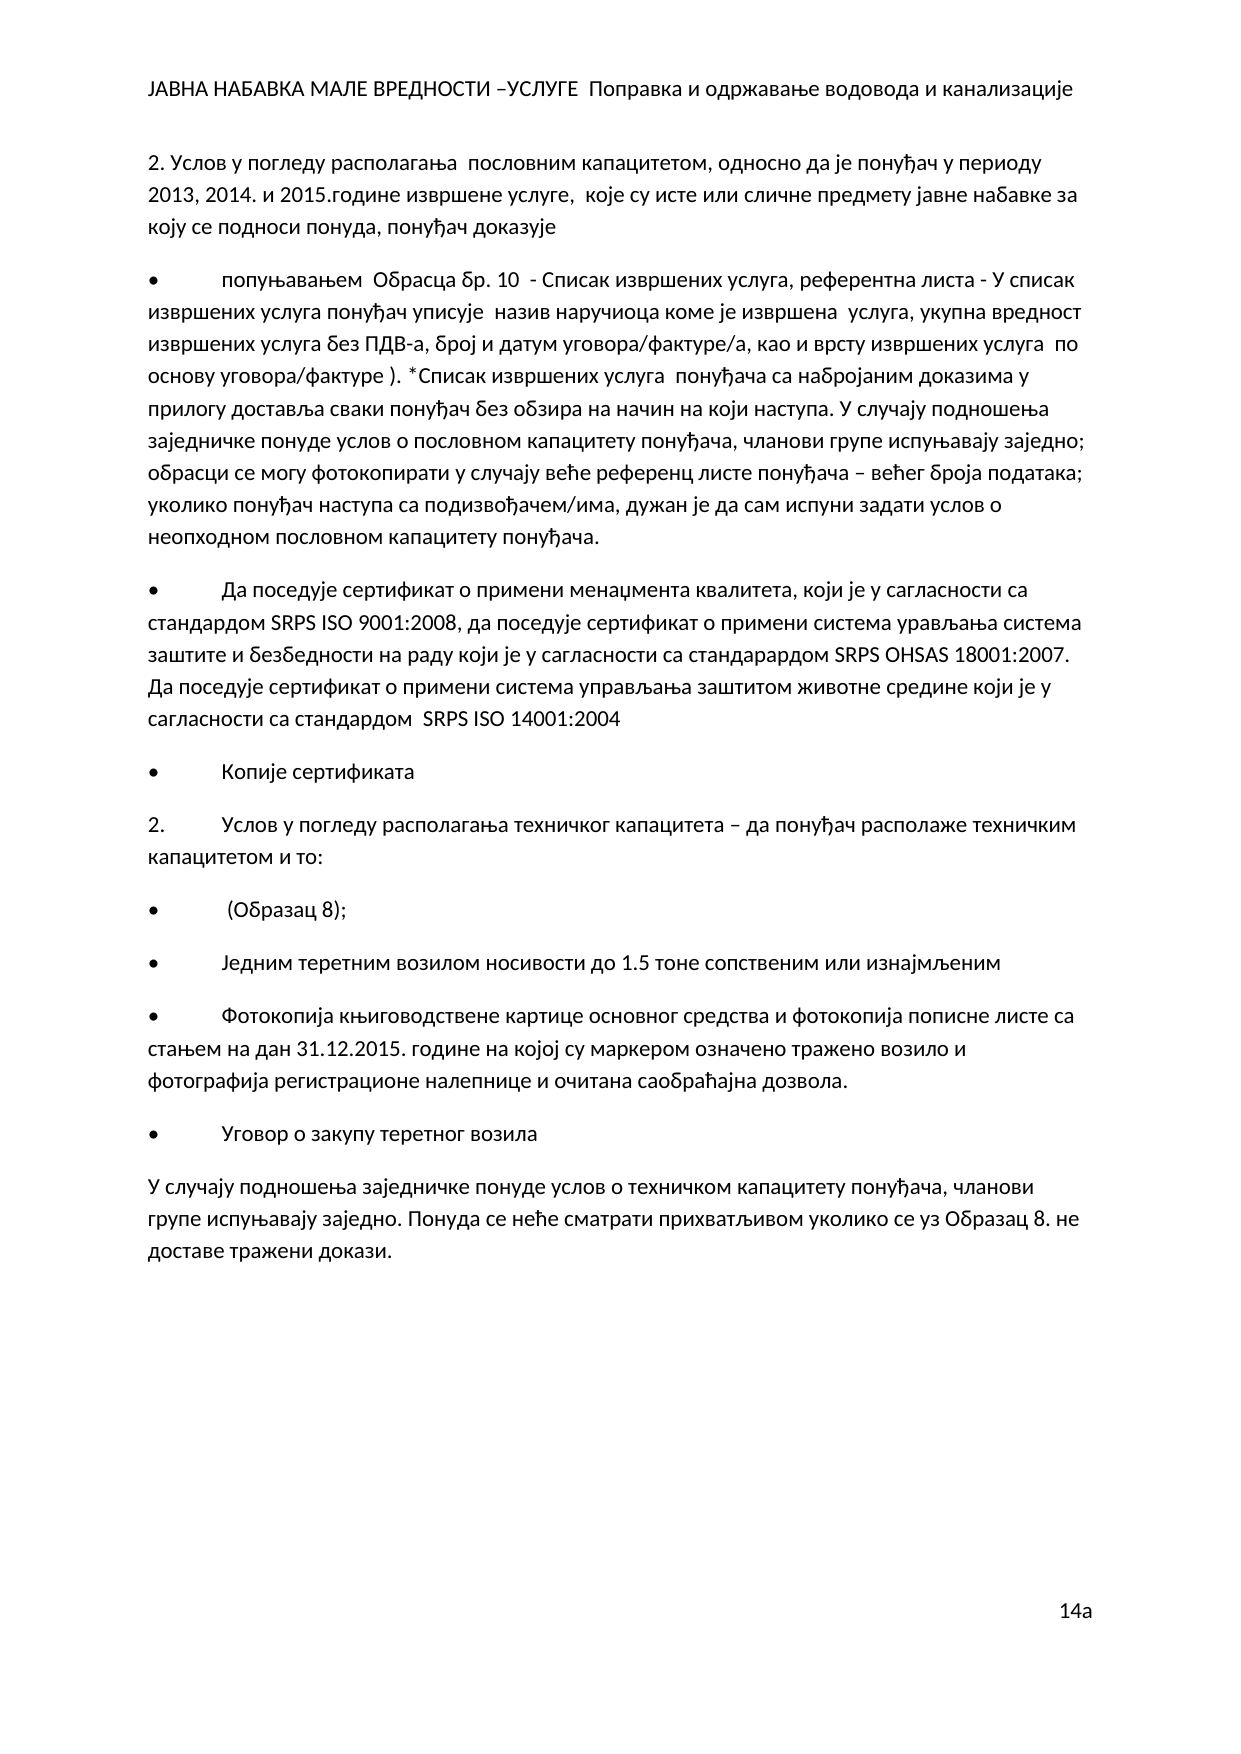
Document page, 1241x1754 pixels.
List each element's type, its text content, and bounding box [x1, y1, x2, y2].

text 2. Услов у погледу располагања техничког капацитета – да понуђач располаже техничким капацитетом и то: [148, 810, 1093, 871]
text • Уговор о закупу теретног возила [148, 1119, 1093, 1147]
text У случају подношења заједничке понуде услов о техничком капацитету понуђача, чланови групе испуњавају заједно. Понуда се неће сматрати прихватљивом уколико се уз Образац 8. не доставе тражени докази. [148, 1172, 1093, 1264]
text • (Образац 8); [148, 896, 1093, 923]
text • Да поседује сертификат о примени менаџмента квалитета, који је у сагласности са стандардом SRPS ISO 9001:2008, да поседује сертификат о примени система урављања система заштите и безбедности на раду који је у сагласности са стандарардом SRPS OHSAS 18001:2007. Да поседује сертификат о примени система управљања заштитом животне средине који је у сагласности са стандардом SRPS ISO 14001:2004 [148, 576, 1093, 732]
text • Копије сертификата [148, 757, 1093, 785]
text • попуњавањем Обрасца бр. 10 - Списак извршених услуга, референтна листа - У списак извршених услуга понуђач уписује назив наручиоца коме је извршена услуга, укупна вредност извршених услуга без ПДВ-а, број и датум уговора/фактуре/а, као и врсту извршених услуга по основу уговора/фактуре ). *Списак извршених услуга понуђача са набројаним доказима у прилогу доставља сваки понуђач без обзира на начин на који наступа. У случају подношења заједничке понуде услов о пословном капацитету понуђача, чланови групе испуњавају заједно; обрасци се могу фотокопирати у случају веће референц листе понуђача – већег броја података; уколико понуђач наступа са подизвођачем/има, дужан је да сам испуни задати услов о неопходном пословном капацитету понуђача. [148, 265, 1093, 551]
text • Фотокопија књиговодствене картице основног средства и фотокопијa пописне листе са стањем на дан 31.12.2015. године на којој су маркером означено тражено возило и фотографија регистрационе налепнице и очитана саобраћајна дозвола. [148, 1002, 1093, 1094]
text 2. Услов у погледу располагања пословним капацитетом, односно да је понуђач у периоду 2013, 2014. и 2015.године извршене услуге, које су исте или сличне предмету јавне набавке за коју се подноси понуда, понуђач доказује [148, 148, 1093, 240]
text • Једним теретним возилом носивости до 1.5 тоне сопственим или изнајмљеним [148, 948, 1093, 977]
